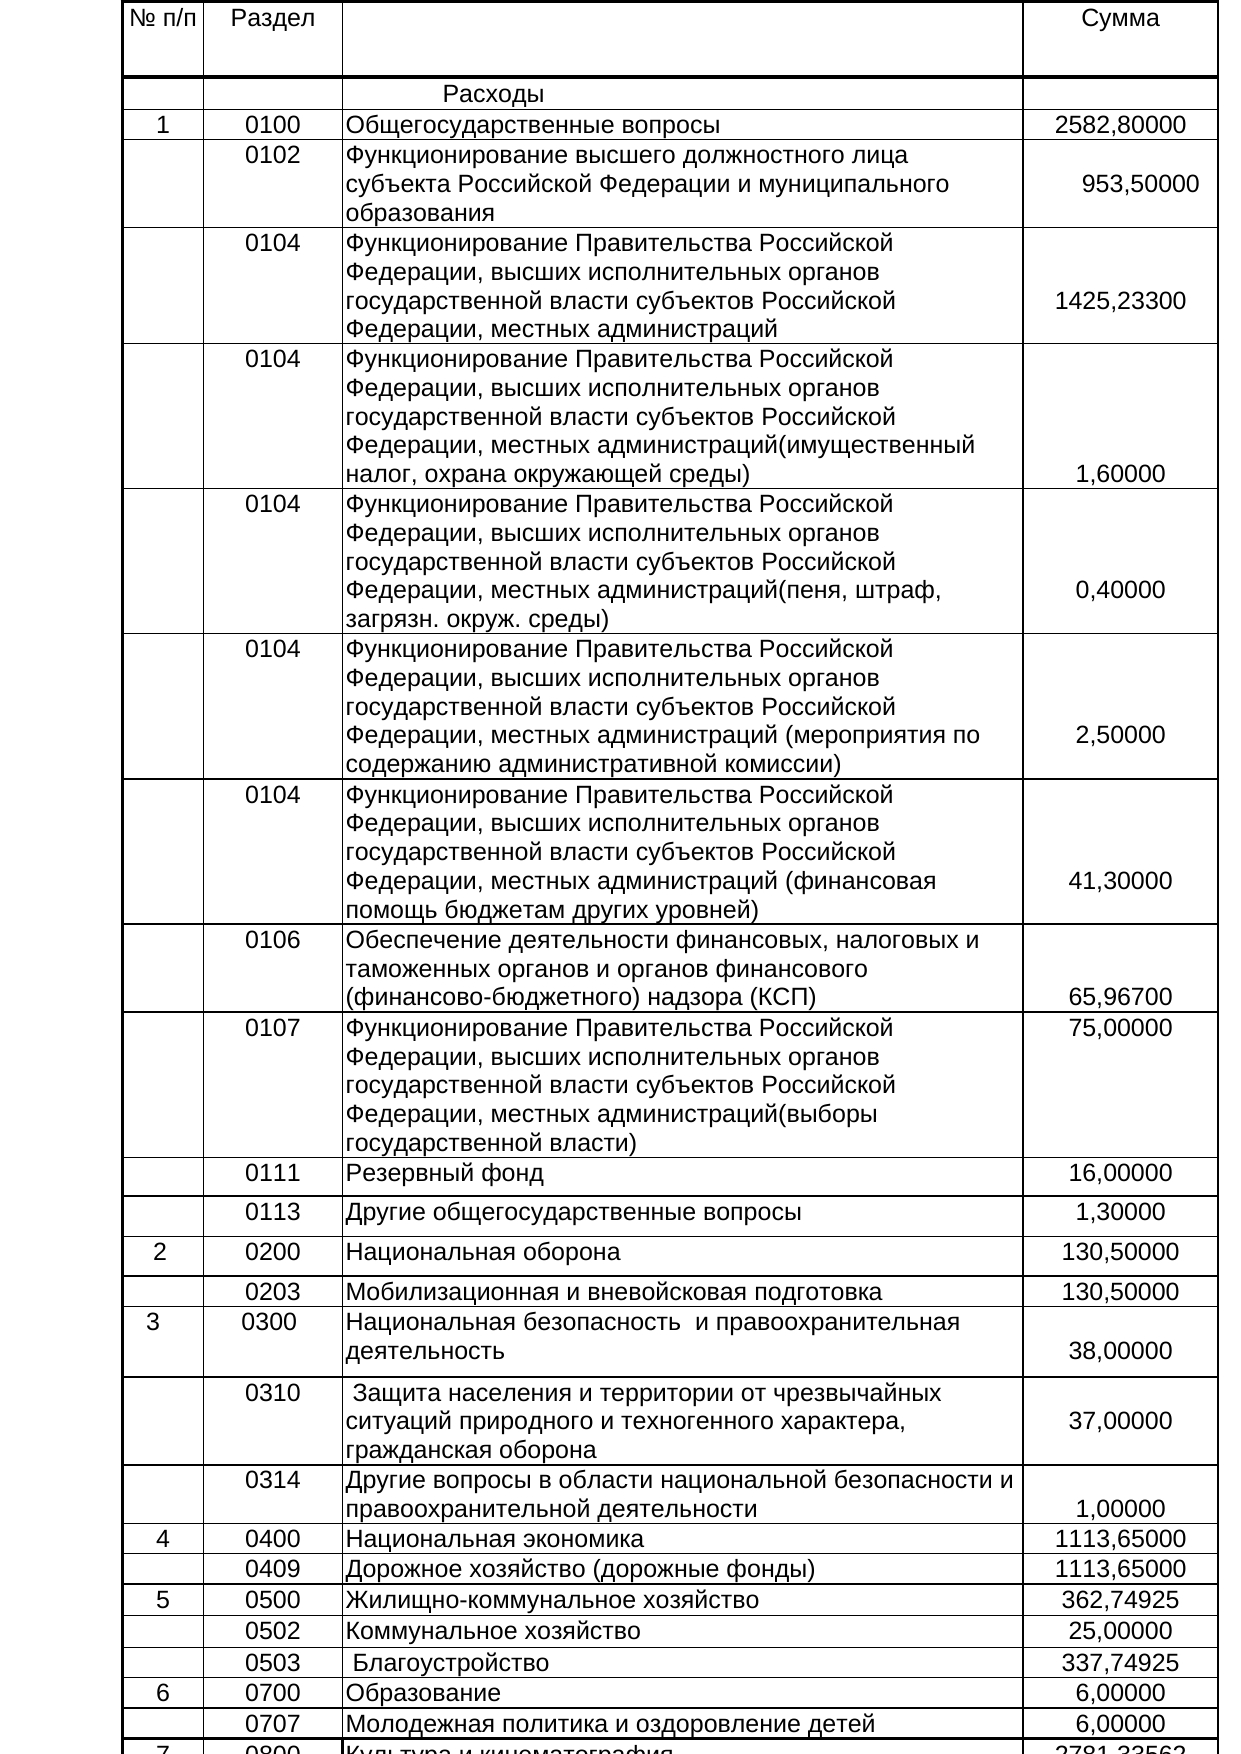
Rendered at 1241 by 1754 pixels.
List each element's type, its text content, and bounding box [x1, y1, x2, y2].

table_cell [124, 79, 203, 108]
table_cell 65,96700 [1024, 925, 1217, 1011]
table_cell 1 [124, 110, 203, 139]
table_cell 1113,65000 [1024, 1554, 1217, 1583]
table_cell [124, 780, 203, 923]
table_cell [124, 1648, 203, 1677]
table_cell 38,00000 [1024, 1307, 1217, 1376]
table_cell Функционирование Правительства Российской Федерации, высших исполнительных органов государственной власти субъектов Российской Федерации, местных администраций(выборы государственной власти) [343, 1013, 1022, 1156]
table_cell Функционирование высшего должностного лица субъекта Российской Федерации и муниципального образования [343, 140, 1022, 227]
table_cell Функционирование Правительства Российской Федерации, высших исполнительных органов государственной власти субъектов Российской Федерации, местных администраций (финансовая помощь бюджетам других уровней) [343, 780, 1022, 923]
table_cell 0700 [204, 1678, 342, 1707]
table_cell Другие общегосударственные вопросы [343, 1197, 1022, 1236]
table_cell 4 [124, 1524, 203, 1553]
table_cell Расходы [343, 79, 1022, 108]
table_cell 5 [124, 1585, 203, 1615]
table_cell 16,00000 [1024, 1158, 1217, 1195]
table_cell [124, 1378, 203, 1464]
table_cell 1113,65000 [1024, 1524, 1217, 1553]
table_header Сумма [1024, 3, 1217, 75]
table_cell 0104 [204, 344, 342, 488]
table_cell 3 [124, 1307, 203, 1376]
table_cell Образование [343, 1678, 1022, 1707]
table_cell 130,50000 [1024, 1277, 1217, 1306]
table_cell 0113 [204, 1197, 342, 1236]
table_cell Резервный фонд [343, 1158, 1022, 1195]
table_cell 1,60000 [1024, 344, 1217, 488]
table_cell [1024, 79, 1217, 108]
table_cell [124, 925, 203, 1011]
table_cell Функционирование Правительства Российской Федерации, высших исполнительных органов государственной власти субъектов Российской Федерации, местных администраций(пеня, штраф, загрязн. окруж. среды) [343, 489, 1022, 633]
table_cell [124, 1158, 203, 1195]
table_cell 6,00000 [1024, 1709, 1217, 1737]
table_cell 1,00000 [1024, 1466, 1217, 1523]
table_cell 1425,23300 [1024, 228, 1217, 343]
table_cell 37,00000 [1024, 1378, 1217, 1464]
table_cell Обеспечение деятельности финансовых, налоговых и таможенных органов и органов финансового (финансово-бюджетного) надзора (КСП) [343, 925, 1022, 1011]
table_cell Благоустройство [343, 1648, 1022, 1677]
table_cell [124, 1616, 203, 1646]
table_cell Функционирование Правительства Российской Федерации, высших исполнительных органов государственной власти субъектов Российской Федерации, местных администраций (мероприятия по содержанию административной комиссии) [343, 634, 1022, 778]
table_cell 362,74925 [1024, 1585, 1217, 1615]
table_cell Жилищно-коммунальное хозяйство [343, 1585, 1022, 1615]
table_cell Коммунальное хозяйство [343, 1616, 1022, 1646]
table_cell Другие вопросы в области национальной безопасности и правоохранительной деятельности [343, 1466, 1022, 1523]
table_cell Национальная безопасность и правоохранительная деятельность [343, 1307, 1022, 1376]
table_cell 0111 [204, 1158, 342, 1195]
table_cell [124, 634, 203, 778]
table_cell 0707 [204, 1709, 342, 1737]
table_cell 0100 [204, 110, 342, 139]
table_cell 0104 [204, 780, 342, 923]
table_cell Общегосударственные вопросы [343, 110, 1022, 139]
table_cell 25,00000 [1024, 1616, 1217, 1646]
table_header [343, 3, 1022, 75]
table_cell 0400 [204, 1524, 342, 1553]
table_cell Дорожное хозяйство (дорожные фонды) [343, 1554, 1022, 1583]
table_cell 6,00000 [1024, 1678, 1217, 1707]
table_cell [124, 1277, 203, 1306]
table_cell 0,40000 [1024, 489, 1217, 633]
table_cell 7 [124, 1740, 203, 1754]
table_cell 0106 [204, 925, 342, 1011]
table_cell 41,30000 [1024, 780, 1217, 923]
table_cell [124, 344, 203, 488]
table_cell [124, 1013, 203, 1156]
table_cell 0800 [204, 1740, 341, 1754]
table_cell 0314 [204, 1466, 342, 1523]
table_cell [124, 489, 203, 633]
table_cell Защита населения и территории от чрезвычайных ситуаций природного и техногенного характера, гражданская оборона [343, 1378, 1022, 1464]
table_cell 337,74925 [1024, 1648, 1217, 1677]
table_header № п/п [124, 3, 203, 75]
table_cell 0503 [204, 1648, 342, 1677]
table_cell 2 [124, 1237, 203, 1275]
table_cell Национальная оборона [343, 1237, 1022, 1275]
table_cell 0104 [204, 634, 342, 778]
table_cell 0409 [204, 1554, 342, 1583]
table_cell 0200 [204, 1237, 342, 1275]
table_cell Культура и кинематография [344, 1740, 1022, 1754]
table_cell 75,00000 [1024, 1013, 1217, 1156]
table_cell 1,30000 [1024, 1197, 1217, 1236]
table_cell [124, 1197, 203, 1236]
table_cell Национальная экономика [343, 1524, 1022, 1553]
table_cell 0310 [204, 1378, 342, 1464]
table_cell 0104 [204, 489, 342, 633]
table_cell 0300 [204, 1307, 342, 1376]
table_cell 2781,33562 [1024, 1740, 1217, 1754]
table_cell 2582,80000 [1024, 110, 1217, 139]
table_cell [124, 140, 203, 227]
table_cell 130,50000 [1024, 1237, 1217, 1275]
table_cell [204, 79, 342, 108]
table_cell [124, 1466, 203, 1523]
table_cell 0502 [204, 1616, 342, 1646]
table_cell 0500 [204, 1585, 342, 1615]
table_cell 0107 [204, 1013, 342, 1156]
table_cell Функционирование Правительства Российской Федерации, высших исполнительных органов государственной власти субъектов Российской Федерации, местных администраций(имущественный налог, охрана окружающей среды) [343, 344, 1022, 488]
table_cell 2,50000 [1024, 634, 1217, 778]
table_cell [124, 1554, 203, 1583]
table_cell [124, 228, 203, 343]
table_cell Мобилизационная и вневойсковая подготовка [343, 1277, 1022, 1306]
table_cell 0102 [204, 140, 342, 227]
table_cell [124, 1709, 203, 1737]
table_cell 6 [124, 1678, 203, 1707]
table_cell Функционирование Правительства Российской Федерации, высших исполнительных органов государственной власти субъектов Российской Федерации, местных администраций [343, 228, 1022, 343]
table_cell 0203 [204, 1277, 342, 1306]
table_header Раздел [204, 3, 342, 75]
table_cell 953,50000 [1024, 140, 1217, 227]
table_cell Молодежная политика и оздоровление детей [343, 1709, 1022, 1737]
table_cell 0104 [204, 228, 342, 343]
